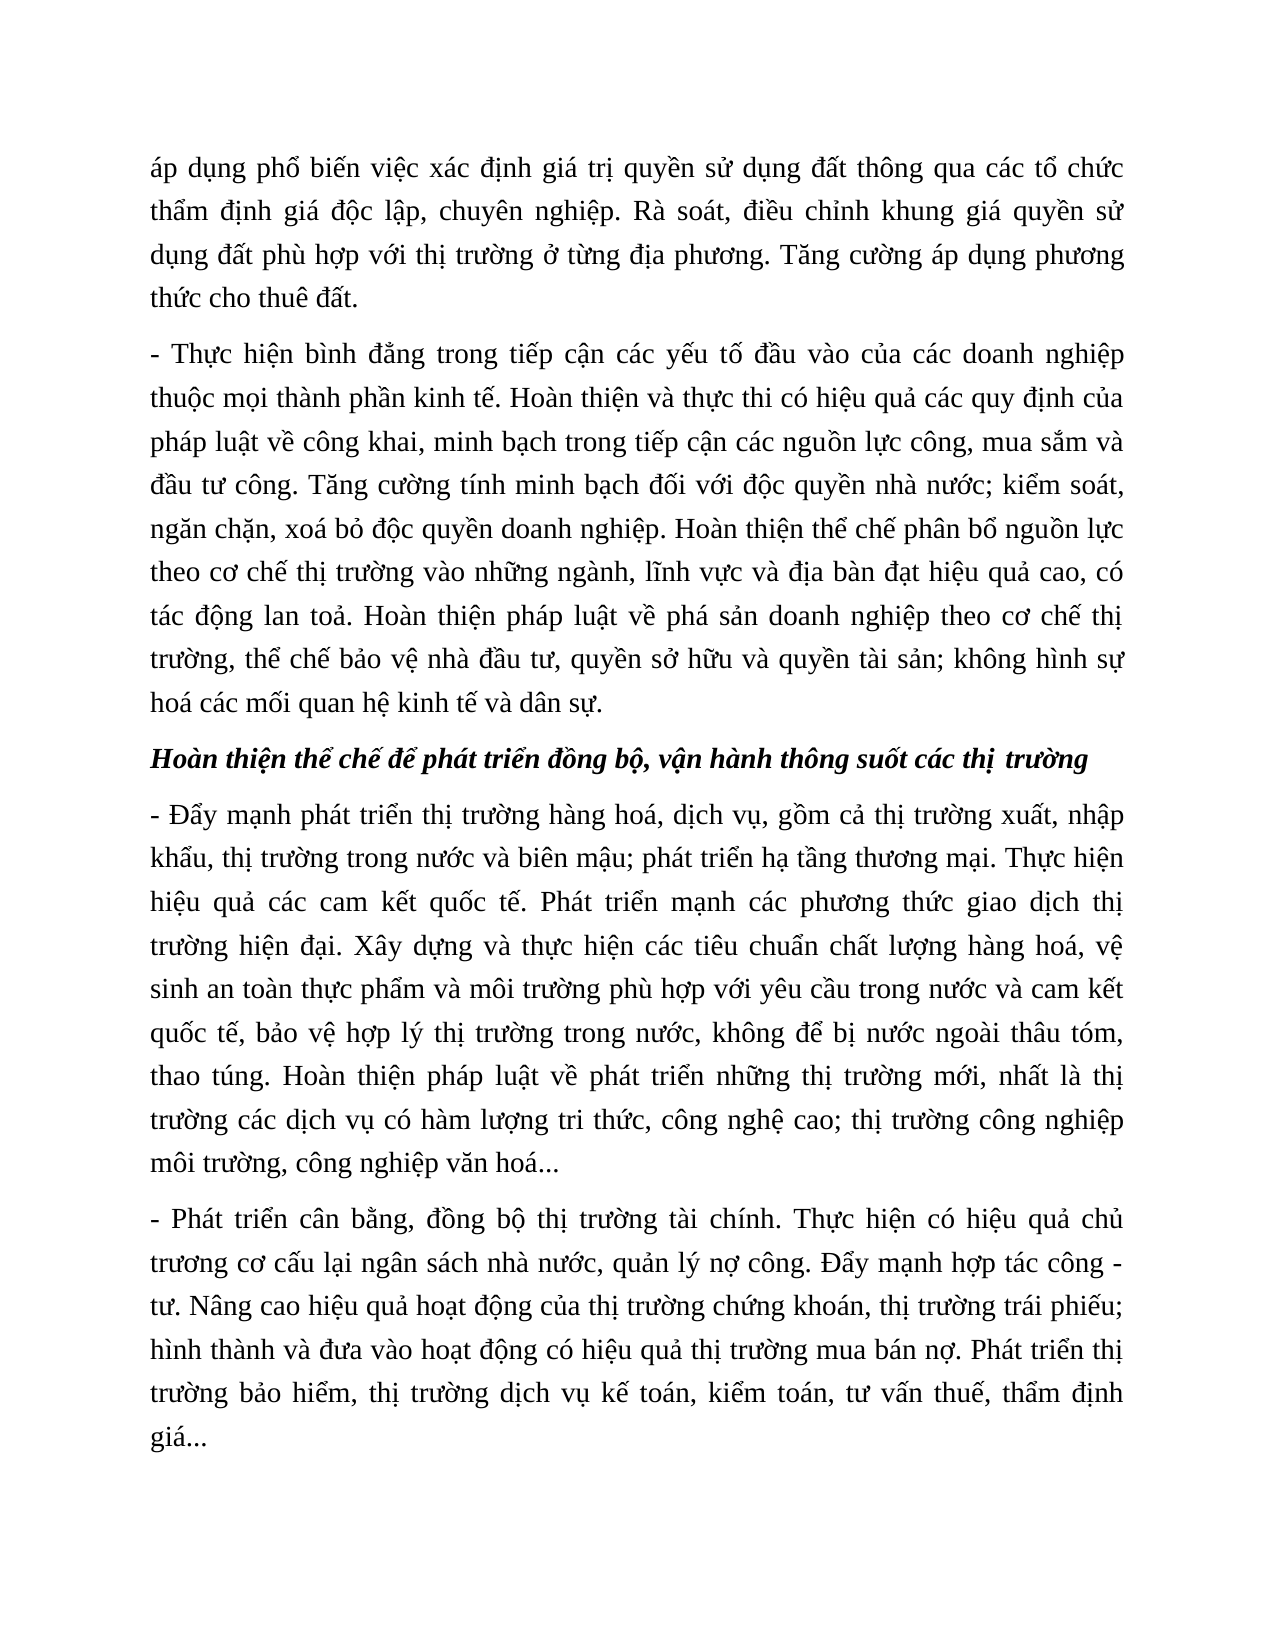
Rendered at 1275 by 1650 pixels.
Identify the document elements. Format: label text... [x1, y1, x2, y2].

text - Phát triển cân bằng, đồng bộ thị trường tài chính. Thực hiện có hiệu quả chủ trương cơ cấu lại ngân sách nhà nước, quản lý nợ công. Đẩy mạnh hợp tác công - tư. Nâng cao hiệu quả hoạt động của thị trường chứng khoán, thị trường trái phiếu; hình thành và đưa vào hoạt động có hiệu quả thị trường mua bán nợ. Phát triển thị trường bảo hiểm, thị trường dịch vụ kế toán, kiểm toán, tư vấn thuế, thẩm định giá... [150, 1201, 1125, 1453]
text Hoàn thiện thể chế để phát triển đồng bộ, vận hành thông suốt các thị trường [150, 741, 1125, 774]
text - Đẩy mạnh phát triển thị trường hàng hoá, dịch vụ, gồm cả thị trường xuất, nhập khẩu, thị trường trong nước và biên mậu; phát triển hạ tầng thương mại. Thực hiện hiệu quả các cam kết quốc tế. Phát triển mạnh các phương thức giao dịch thị trường hiện đại. Xây dựng và thực hiện các tiêu chuẩn chất lượng hàng hoá, vệ sinh an toàn thực phẩm và môi trường phù hợp với yêu cầu trong nước và cam kết quốc tế, bảo vệ hợp lý thị trường trong nước, không để bị nước ngoài thâu tóm, thao túng. Hoàn thiện pháp luật về phát triển những thị trường mới, nhất là thị trường các dịch vụ có hàm lượng tri thức, công nghệ cao; thị trường công nghiệp môi trường, công nghiệp văn hoá... [150, 797, 1125, 1179]
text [150, 150, 1125, 314]
text - Thực hiện bình đẳng trong tiếp cận các yếu tố đầu vào của các doanh nghiệp thuộc mọi thành phần kinh tế. Hoàn thiện và thực thi có hiệu quả các quy định của pháp luật về công khai, minh bạch trong tiếp cận các nguồn lực công, mua sắm và đầu tư công. Tăng cường tính minh bạch đối với độc quyền nhà nước; kiểm soát, ngăn chặn, xoá bỏ độc quyền doanh nghiệp. Hoàn thiện thể chế phân bổ nguồn lực theo cơ chế thị trường vào những ngành, lĩnh vực và địa bàn đạt hiệu quả cao, có tác động lan toả. Hoàn thiện pháp luật về phá sản doanh nghiệp theo cơ chế thị trường, thể chế bảo vệ nhà đầu tư, quyền sở hữu và quyền tài sản; không hình sự hoá các mối quan hệ kinh tế và dân sự. [150, 337, 1125, 718]
